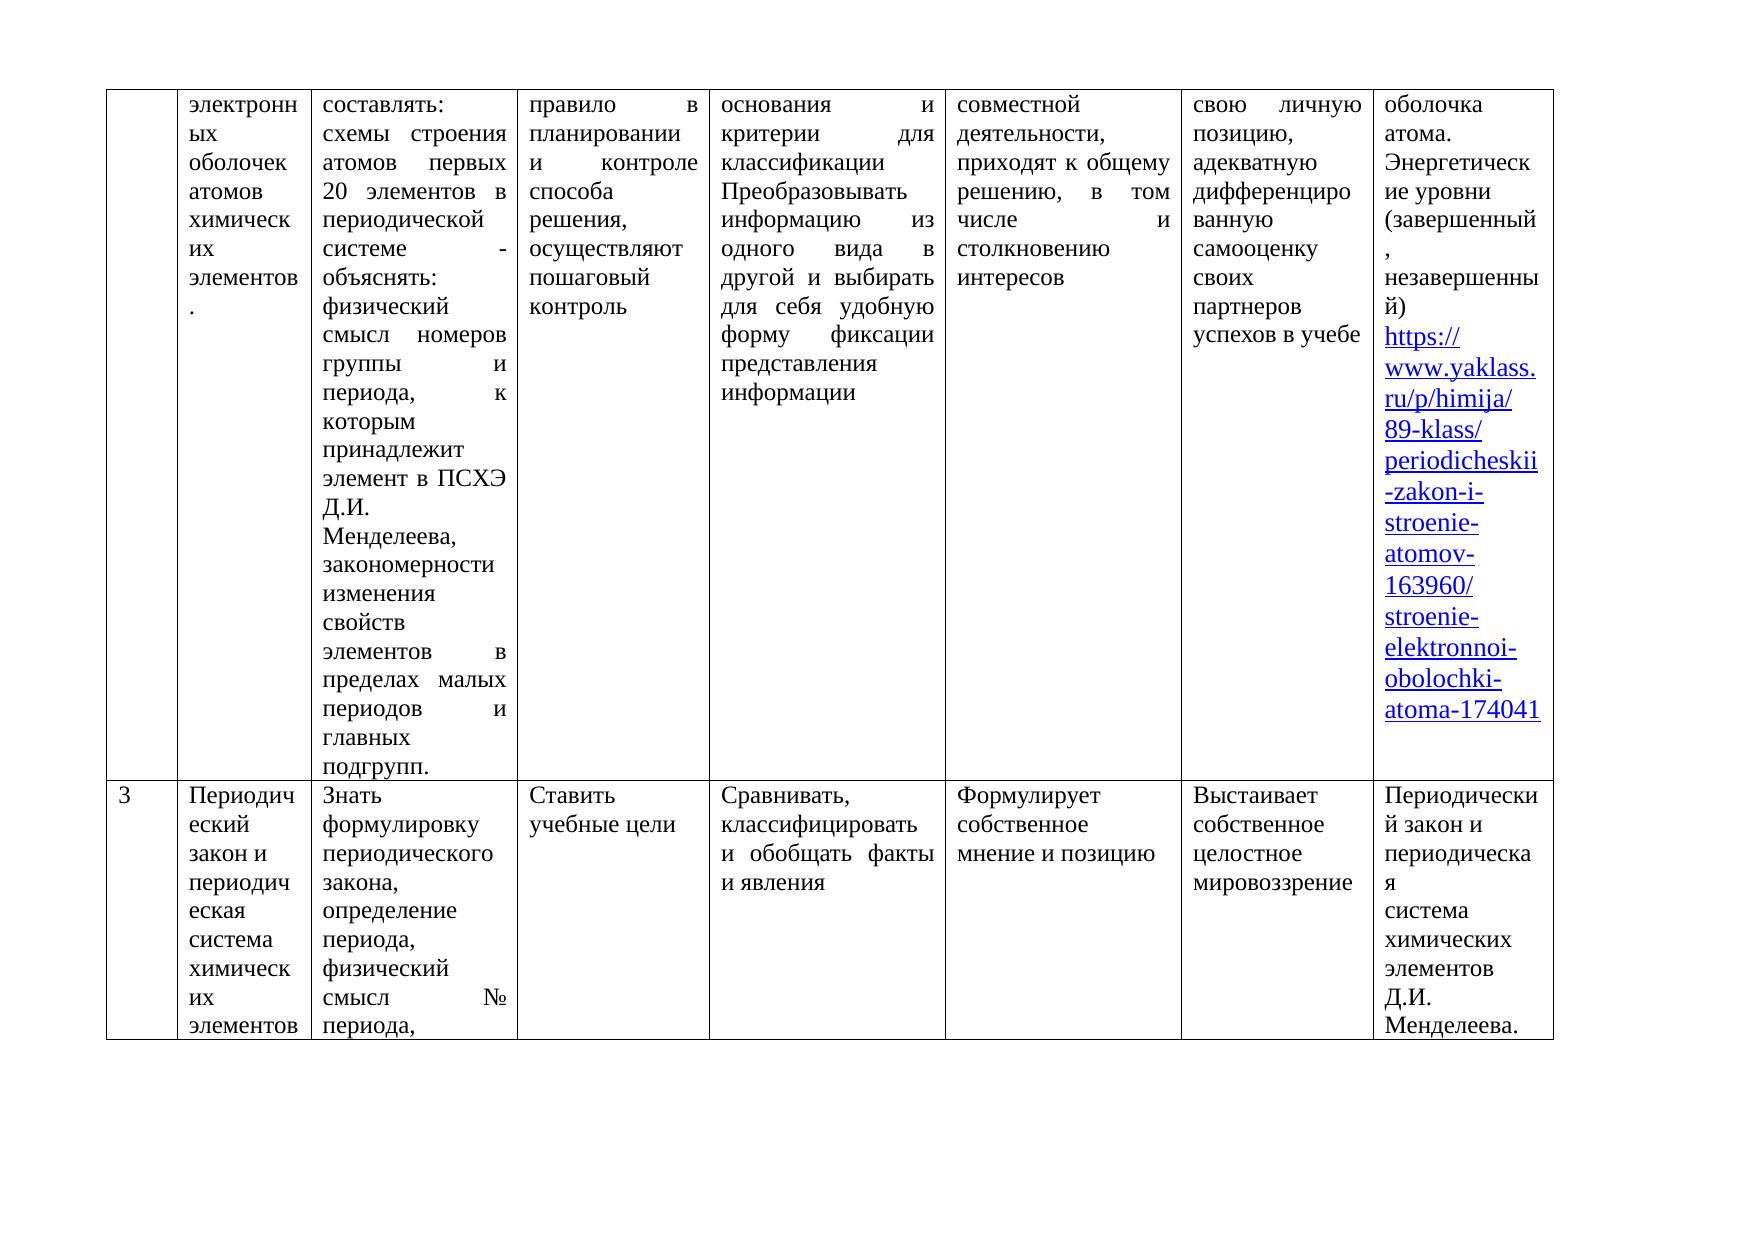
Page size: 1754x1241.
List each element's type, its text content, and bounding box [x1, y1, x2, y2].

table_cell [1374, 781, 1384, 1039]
table_cell 2 [107, 90, 177, 779]
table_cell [946, 781, 1181, 1039]
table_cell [946, 90, 1181, 779]
table_cell 3 [107, 781, 177, 1039]
table_cell Знать формулировку периодического закона, определение периода, физический смысл № периода, определение группы, физический смысл № группы. [382, 781, 517, 1039]
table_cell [518, 781, 709, 1039]
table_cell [710, 90, 945, 779]
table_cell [1374, 90, 1553, 779]
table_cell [518, 90, 709, 779]
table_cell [1182, 781, 1373, 1039]
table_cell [710, 781, 945, 1039]
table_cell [1182, 90, 1373, 779]
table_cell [312, 90, 517, 779]
table_cell Периодический закон и периодическая система химических элементов Д.И. Менделеева. [214, 781, 311, 1039]
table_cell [178, 90, 311, 779]
